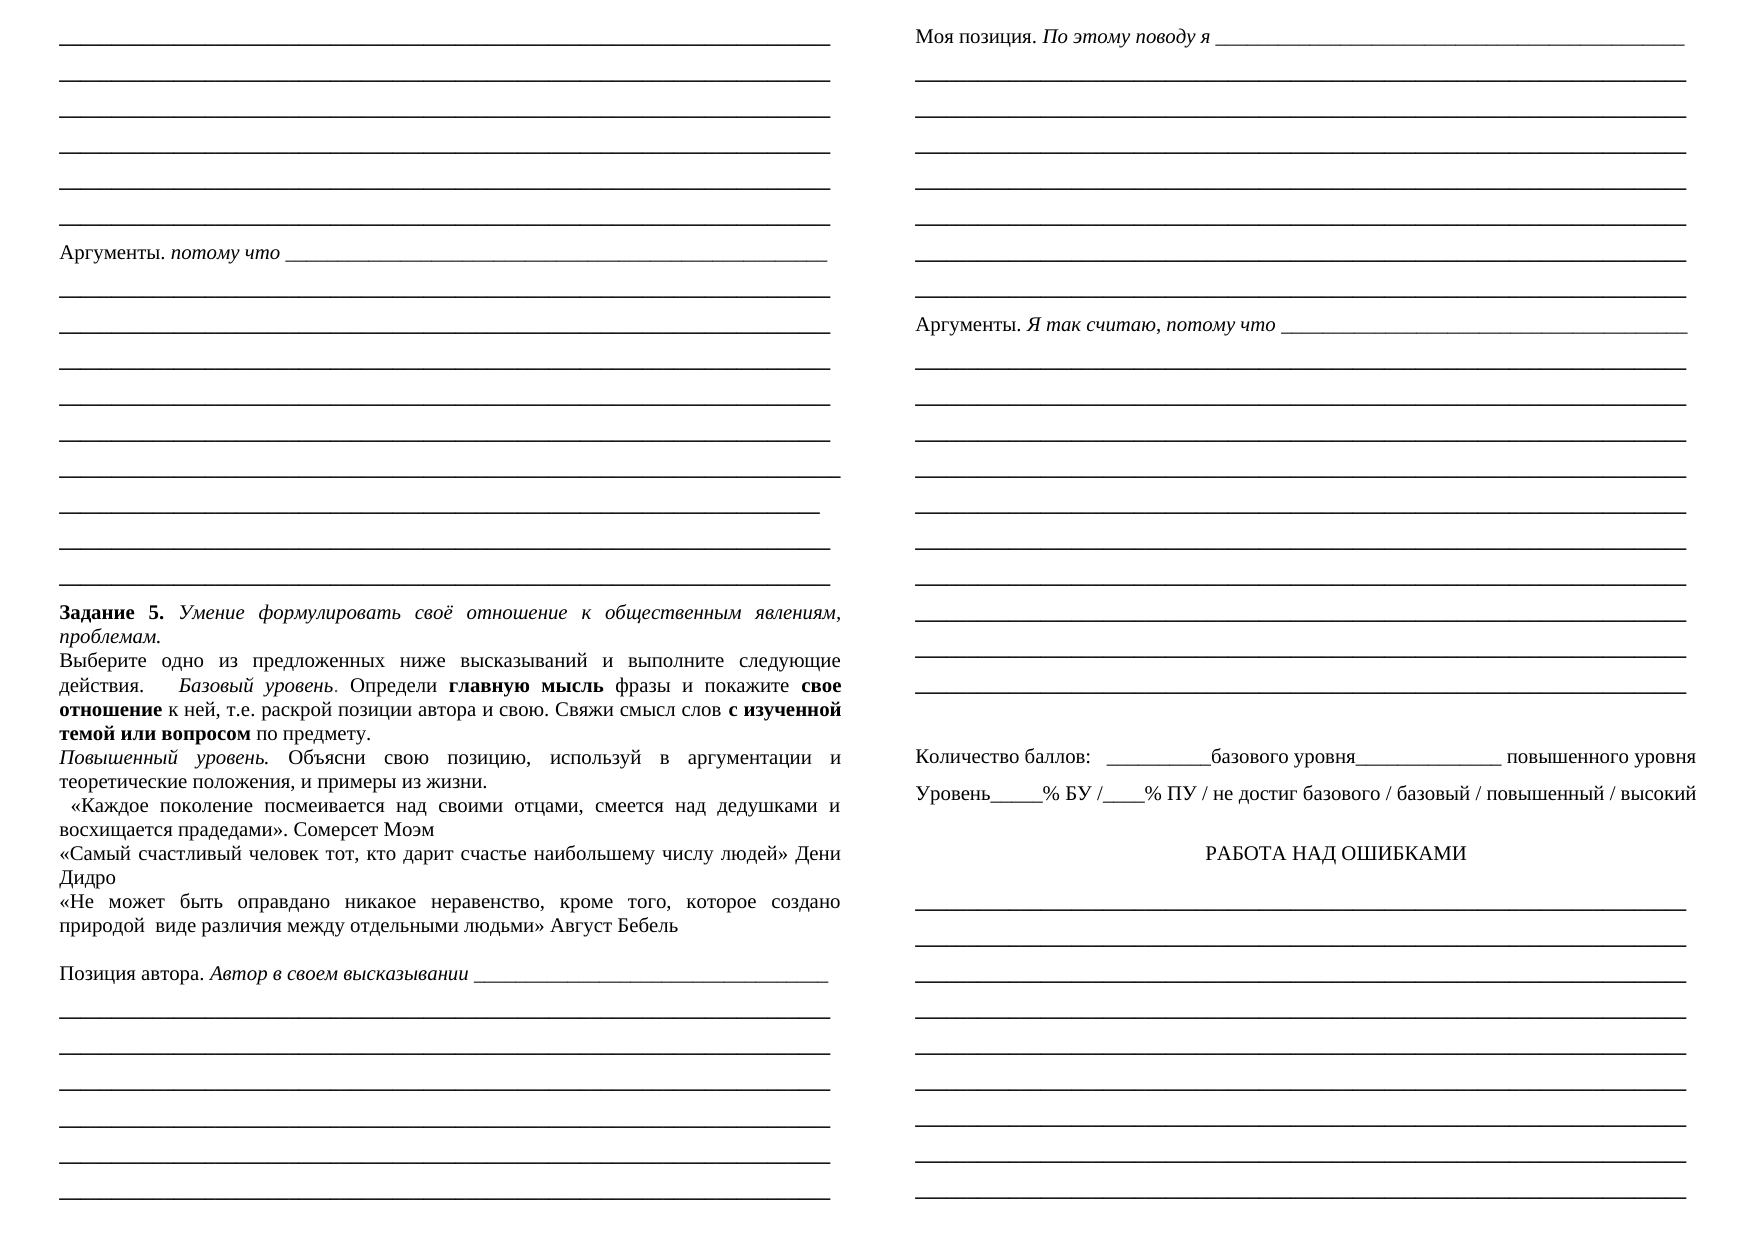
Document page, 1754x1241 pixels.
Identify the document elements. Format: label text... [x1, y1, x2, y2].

text __________________________________________________________________________ [915, 240, 1698, 264]
list РАБОТА НАД ОШИБКАМИ [974, 841, 1698, 865]
text __________________________________________________________________________ [59, 312, 842, 336]
text __________________________________________________________________________ [59, 348, 842, 372]
text __________________________________________________________________________ [915, 889, 1698, 913]
text __________________________________________________________________________ [915, 997, 1698, 1021]
text __________________________________________________________________________ [915, 961, 1698, 985]
text __________________________________________________________________________ [915, 456, 1698, 480]
text __________________________________________________________________________ [59, 204, 842, 228]
text __________________________________________________________________________ [59, 1177, 842, 1202]
text __________________________________________________________________________ [59, 384, 842, 408]
text __________________________________________________________________________ [59, 528, 842, 552]
text __________________________________________________________________________ [915, 564, 1698, 588]
text __________________________________________________________________________ [915, 1177, 1698, 1201]
text __________________________________________________________________________ [915, 384, 1698, 408]
text __________________________________________________________________________ [915, 600, 1698, 624]
text __________________________________________________________________________ [915, 420, 1698, 444]
text Количество баллов: __________базового уровня______________ повышенного уровня [915, 744, 1707, 768]
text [915, 132, 1698, 156]
text __________________________________________________________________________ [59, 1105, 842, 1129]
text __________________________________________________________________________ [915, 1105, 1698, 1129]
text __________________________________________________________________________ [915, 672, 1698, 696]
text Аргументы. Я так считаю, потому что _______________________________________ [915, 312, 1698, 336]
list «Каждое поколение посмеивается над своими отцами, смеется над дедушками и восхищается прадедами». Сомерсет Моэм [59, 793, 842, 841]
text __________________________________________________________________________ [59, 420, 842, 444]
text ____________________________________________________________________________________________________________________________________________________ [59, 456, 842, 516]
list Выберите одно из предложенных ниже высказываний и выполните следующие действия. Базовый уровень. Определи главную мысль фразы и покажите свое отношение к ней, т.е. раскрой позиции автора и свою. Свяжи смысл слов с изученной темой или вопросом по предмету. [59, 648, 842, 745]
text __________________________________________________________________________ [59, 60, 842, 84]
text __________________________________________________________________________ [915, 636, 1698, 660]
text __________________________________________________________________________ [915, 1069, 1698, 1093]
text __________________________________________________________________________ [915, 204, 1698, 228]
text __________________________________________________________________________ [59, 1069, 842, 1093]
text Аргументы. потому что ____________________________________________________ [59, 240, 842, 264]
text __________________________________________________________________________ [915, 1141, 1698, 1165]
text __________________________________________________________________________ [915, 492, 1698, 516]
text __________________________________________________________________________ [59, 1141, 842, 1166]
list «Самый счастливый человек тот, кто дарит счастье наибольшему числу людей» Дени Дидро [59, 841, 842, 889]
text __________________________________________________________________________ [59, 276, 842, 300]
text __________________________________________________________________________ [59, 168, 842, 192]
text __________________________________________________________________________ [59, 564, 842, 588]
text __________________________________________________________________________ [59, 997, 842, 1021]
list Повышенный уровень. Объясни свою позицию, используй в аргументации и теоретические положения, и примеры из жизни. [59, 745, 842, 793]
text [915, 96, 1698, 120]
text __________________________________________________________________________ [915, 168, 1698, 192]
text __________________________________________________________________________ [59, 24, 842, 48]
text __________________________________________________________________________ [59, 132, 842, 156]
text Уровень_____% БУ /____% ПУ / не достиг базового / базовый / повышенный / высокий [915, 781, 1707, 804]
list Моя позиция. По этому поводу я _____________________________________________ [915, 24, 1698, 48]
text Задание 5. Умение формулировать своё отношение к общественным явлениям, проблемам. [59, 600, 842, 648]
text __________________________________________________________________________ [915, 1033, 1698, 1057]
list «Не может быть оправдано никакое неравенство, кроме того, которое создано природой виде различия между отдельными людьми» Август Бебель [59, 889, 842, 937]
text __________________________________________________________________________ [915, 276, 1698, 300]
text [915, 60, 1698, 84]
text __________________________________________________________________________ [915, 348, 1698, 372]
list Позиция автора. Автор в своем высказывании __________________________________ [59, 961, 842, 985]
text __________________________________________________________________________ [59, 1033, 842, 1057]
text __________________________________________________________________________ [59, 96, 842, 120]
text __________________________________________________________________________ [915, 528, 1698, 552]
text __________________________________________________________________________ [915, 925, 1698, 949]
